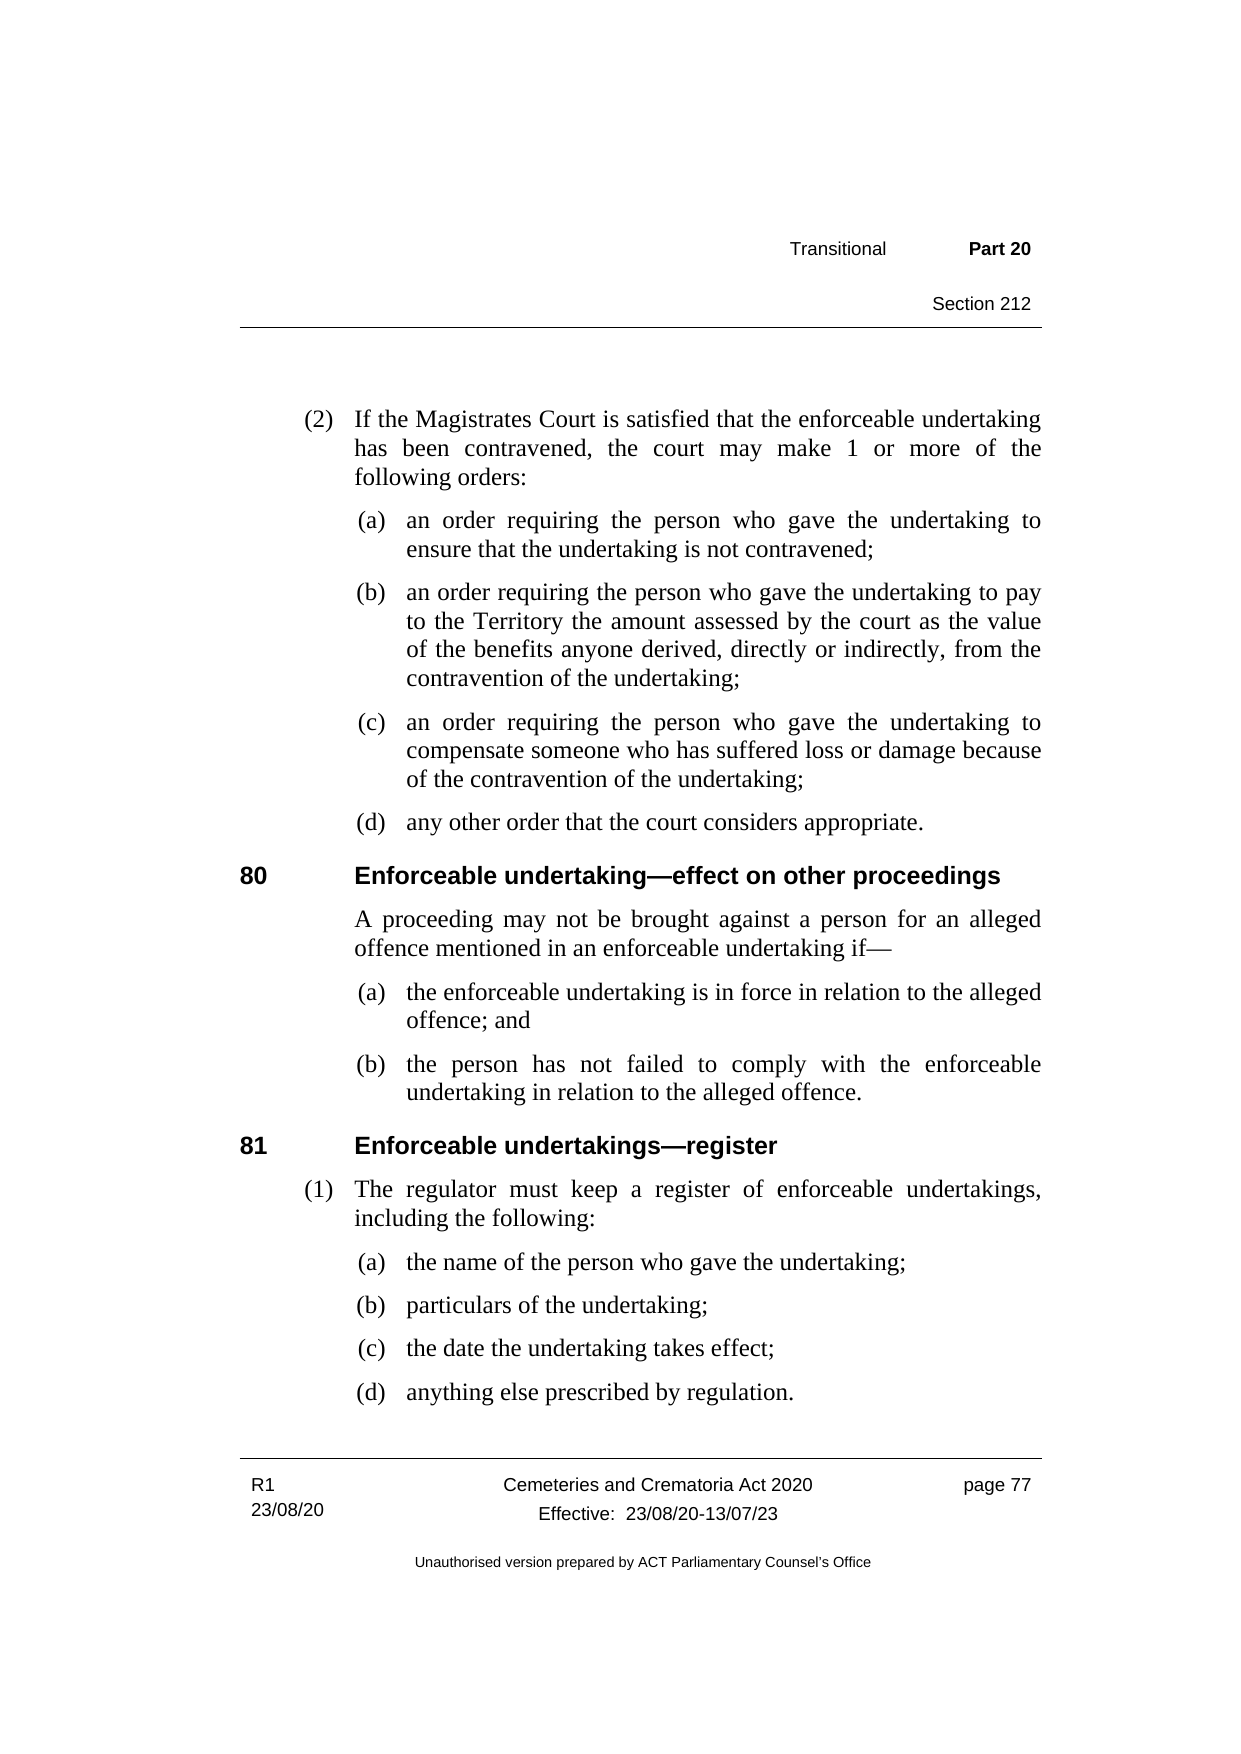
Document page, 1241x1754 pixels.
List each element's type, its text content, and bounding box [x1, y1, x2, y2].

text (d) any other order that the court considers appropriate. [239, 807, 1042, 836]
text (b) an order requiring the person who gave the undertaking to pay to the Territory the amount assessed by the court as the value of the benefits anyone derived, directly or indirectly, from the contravention of the undertaking; [239, 577, 1042, 692]
text (d) anything else prescribed by regulation. [239, 1377, 1042, 1405]
text (b) the person has not failed to comply with the enforceable undertaking in relation to the alleged offence. [239, 1049, 1042, 1106]
text 80 Enforceable undertaking—effect on other proceedings [239, 861, 1042, 890]
text (a) an order requiring the person who gave the undertaking to ensure that the undertaking is not contravened; [239, 505, 1042, 562]
text (a) the enforceable undertaking is in force in relation to the alleged offence; and [239, 977, 1042, 1034]
text (c) the date the undertaking takes effect; [239, 1333, 1042, 1362]
text A proceeding may not be brought against a person for an alleged offence mentioned in an enforceable undertaking if— [354, 904, 1042, 962]
text (a) the name of the person who gave the undertaking; [239, 1247, 1042, 1275]
text 81 Enforceable undertakings—register [239, 1131, 1042, 1160]
text (b) particulars of the undertaking; [239, 1290, 1042, 1319]
text (c) an order requiring the person who gave the undertaking to compensate someone who has suffered loss or damage because of the contravention of the undertaking; [239, 707, 1042, 793]
text (1) The regulator must keep a register of enforceable undertakings, including the following: [239, 1174, 1042, 1232]
text (2) If the Magistrates Court is satisfied that the enforceable undertaking has been contravened, the court may make 1 or more of the following orders: [239, 404, 1042, 490]
